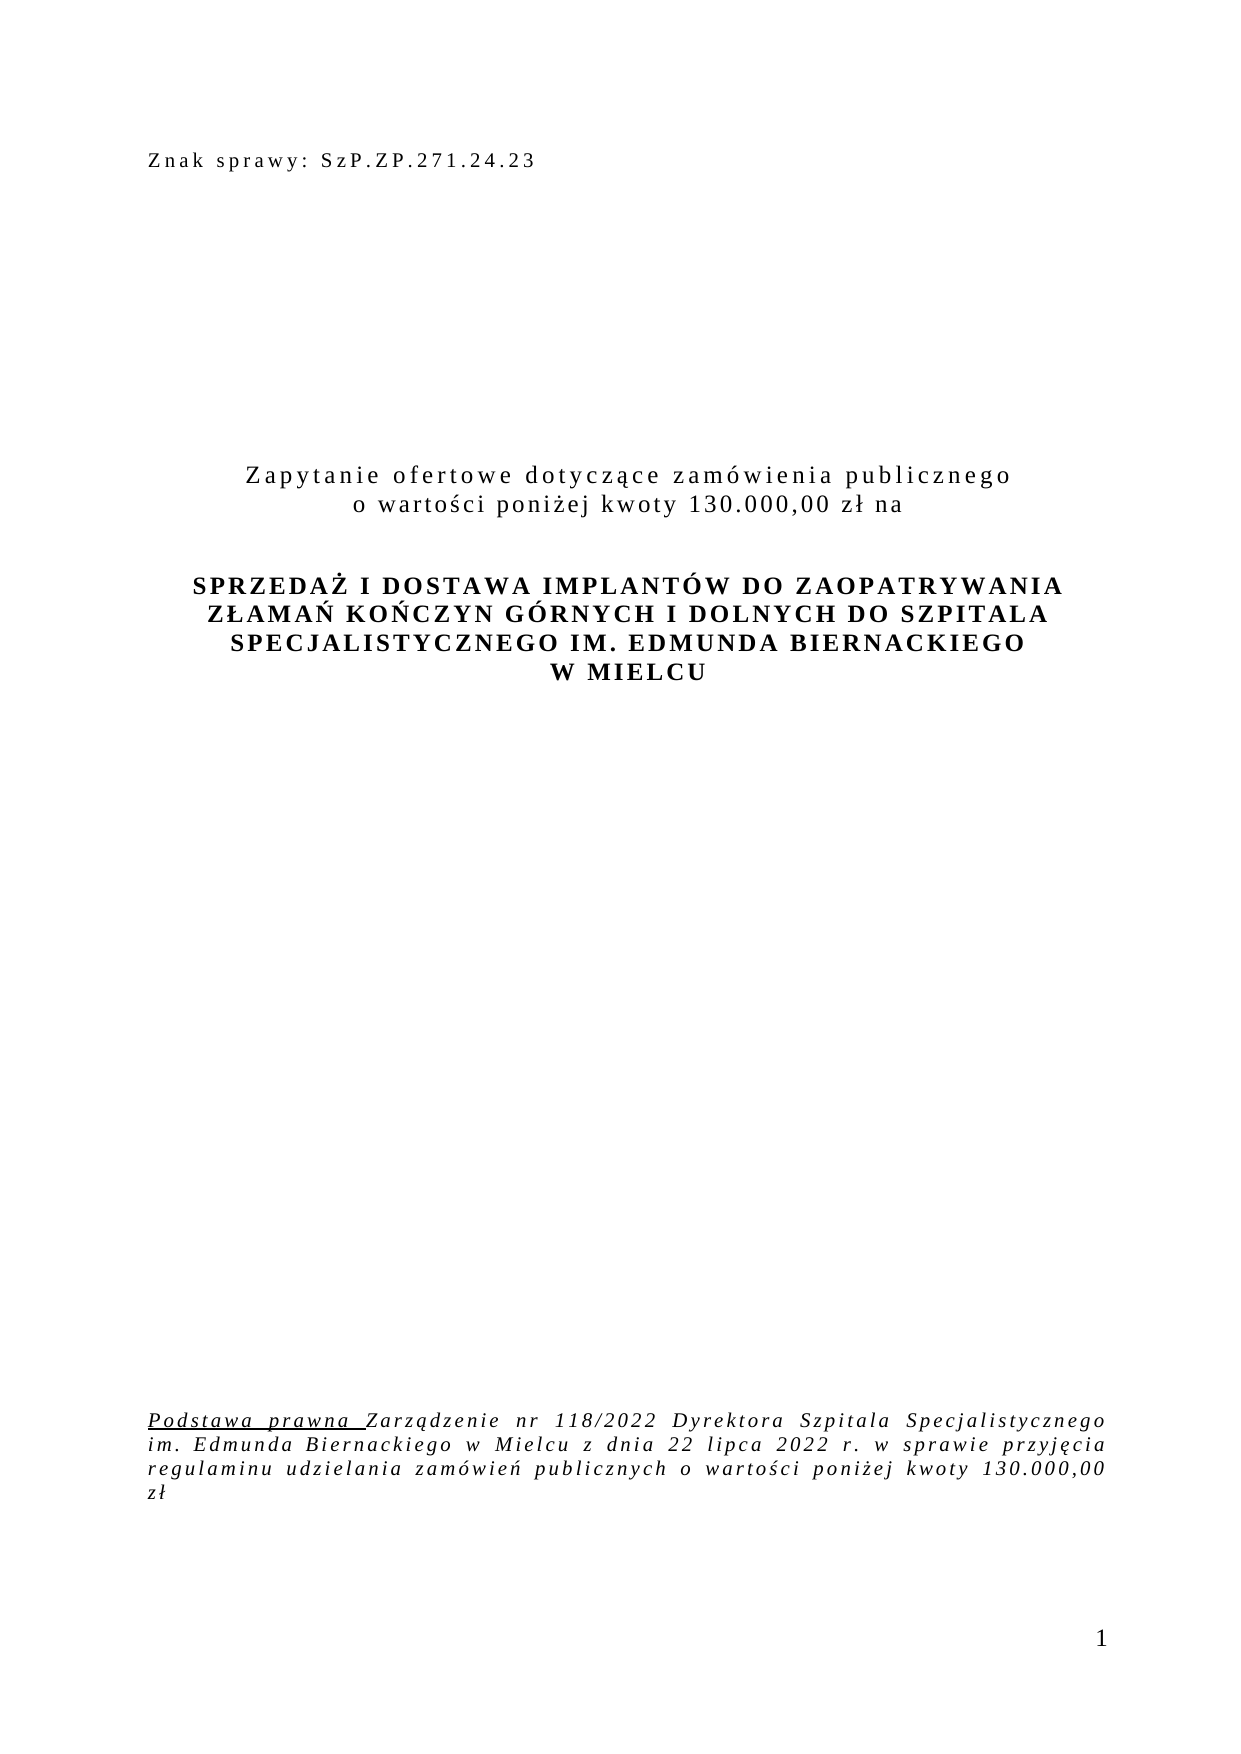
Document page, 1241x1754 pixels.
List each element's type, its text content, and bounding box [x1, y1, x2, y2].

text Podstawa prawna Zarządzenie nr 118/2022 Dyrektora Szpitala Specjalistycznego im. Edmunda Biernackiego w Mielcu z dnia 22 lipca 2022 r. w sprawie przyjęcia regulaminu udzielania zamówień publicznych o wartości poniżej kwoty 130.000,00 zł [148, 1408, 1107, 1504]
text Znak sprawy: SzP.ZP.271.24.23 [148, 148, 1107, 172]
text Zapytanie ofertowe dotyczące zamówienia publicznego [148, 460, 1107, 489]
text o wartości poniżej kwoty 130.000,00 zł na [148, 489, 1107, 518]
text SPRZEDAŻ I DOSTAWA IMPLANTÓW DO ZAOPATRYWANIA ZŁAMAŃ KOŃCZYN GÓRNYCH I DOLNYCH DO Szpitala Specjalistycznego im. Edmunda Biernackiego w Mielcu [148, 571, 1107, 686]
